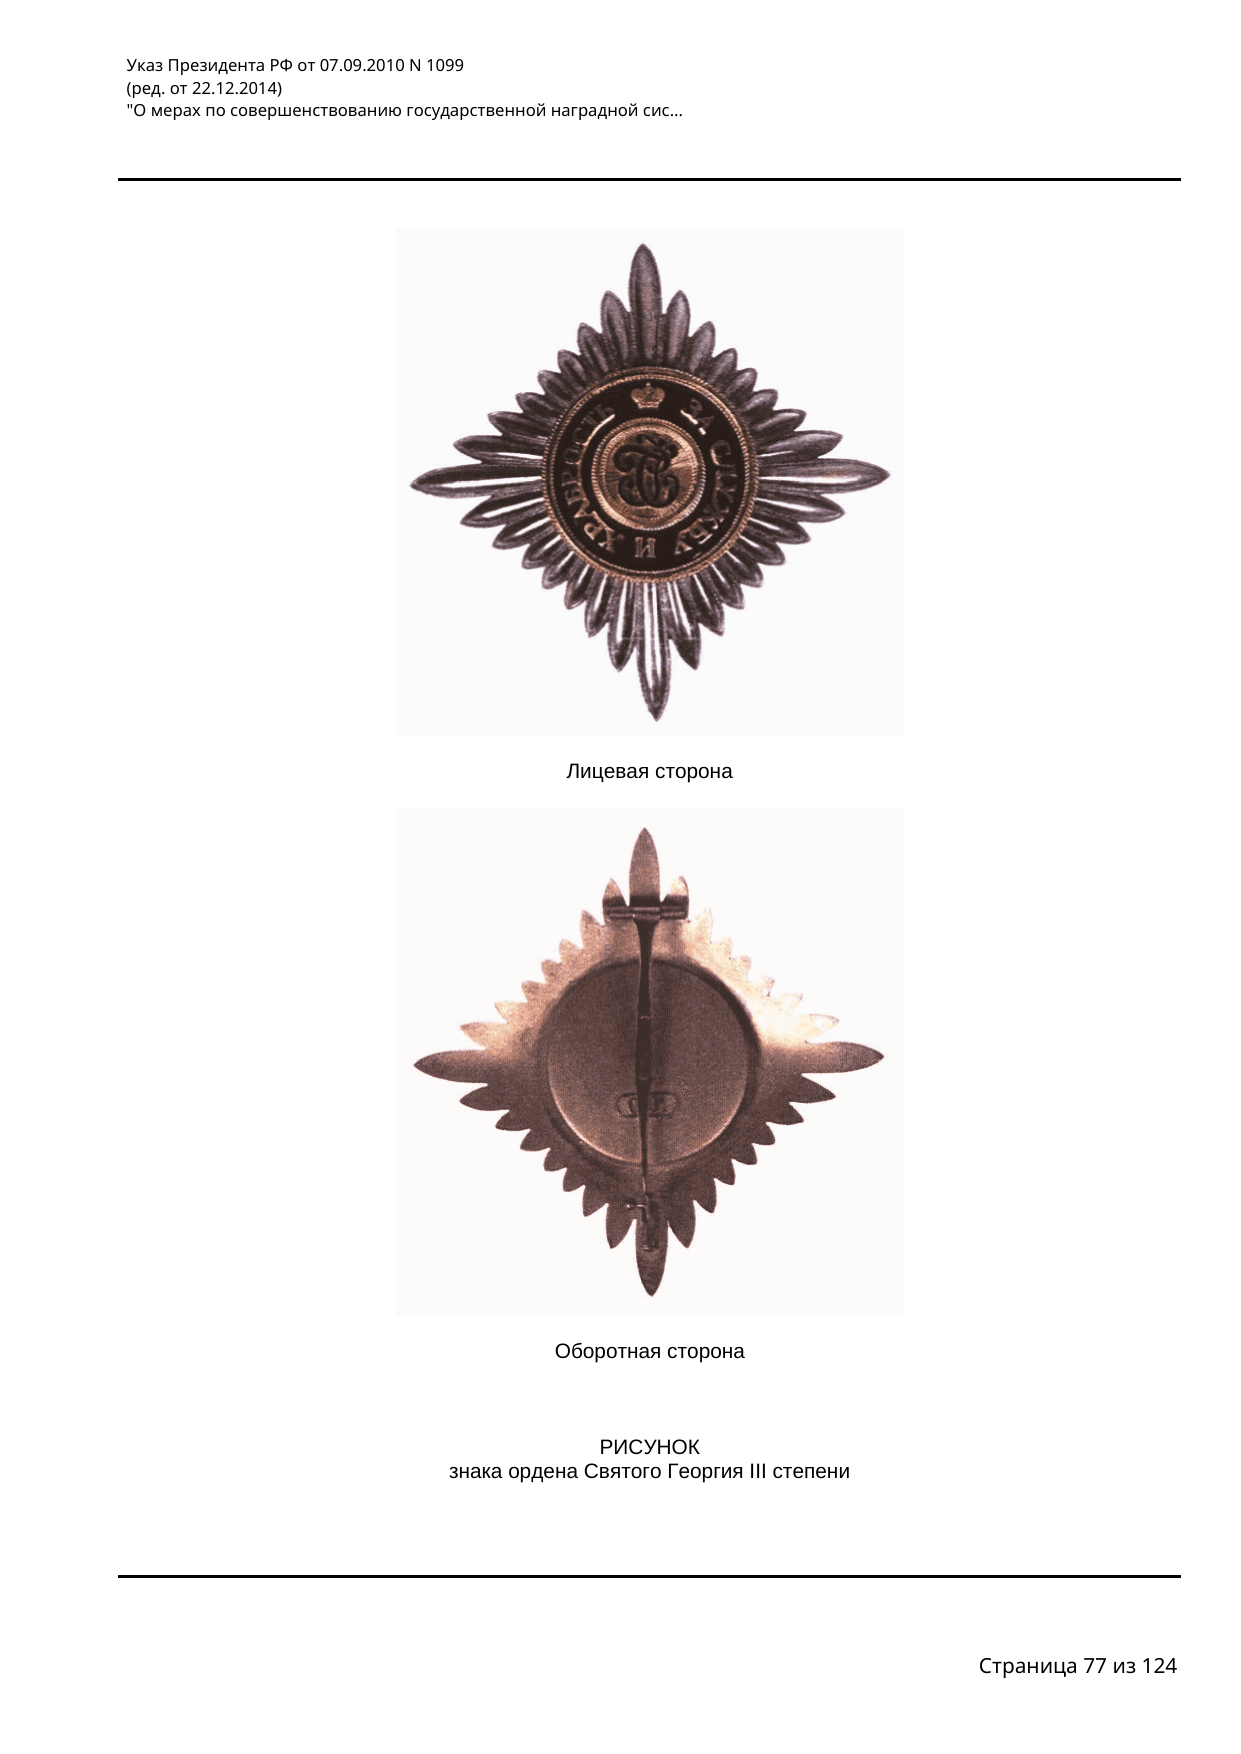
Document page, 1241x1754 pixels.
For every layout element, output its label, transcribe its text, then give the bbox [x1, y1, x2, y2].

picture [395, 807, 904, 1316]
picture [395, 227, 904, 736]
text Лицевая сторона [118, 759, 1181, 783]
text знака ордена Святого Георгия III степени [118, 1459, 1181, 1483]
text Оборотная сторона [118, 1339, 1181, 1363]
text РИСУНОК [118, 1435, 1181, 1459]
